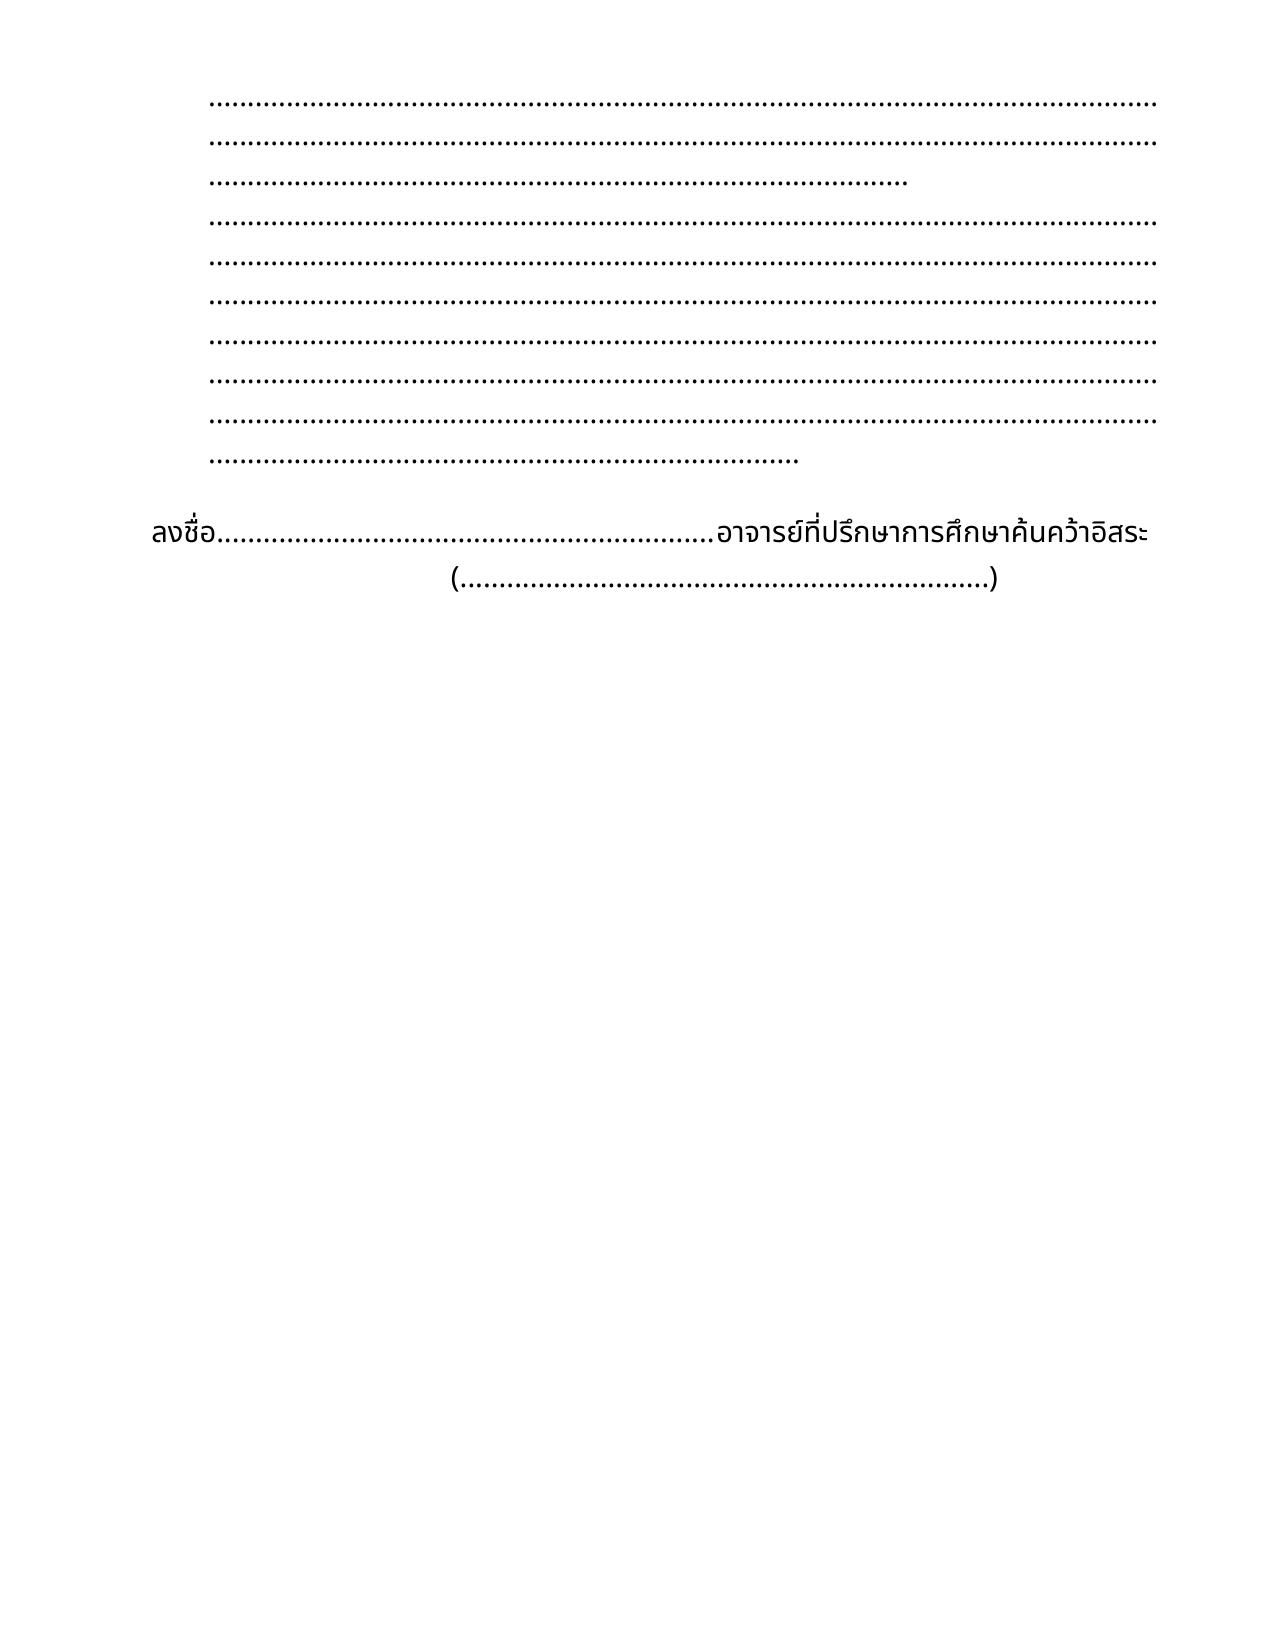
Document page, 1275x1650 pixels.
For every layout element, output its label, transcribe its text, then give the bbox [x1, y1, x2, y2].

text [208, 75, 1167, 194]
text ลงชื่อ................................................................อาจารย์ที่ปรึกษาการศึกษาค้นคว้าอิสระ [133, 512, 1167, 556]
text (....................................................................) [133, 556, 1167, 596]
text ........................................................................................................................................................................................................................................................................................................................................................................................................................................................................................................................................................................................................................................................................................................................................................................................................................................ [208, 194, 1167, 472]
